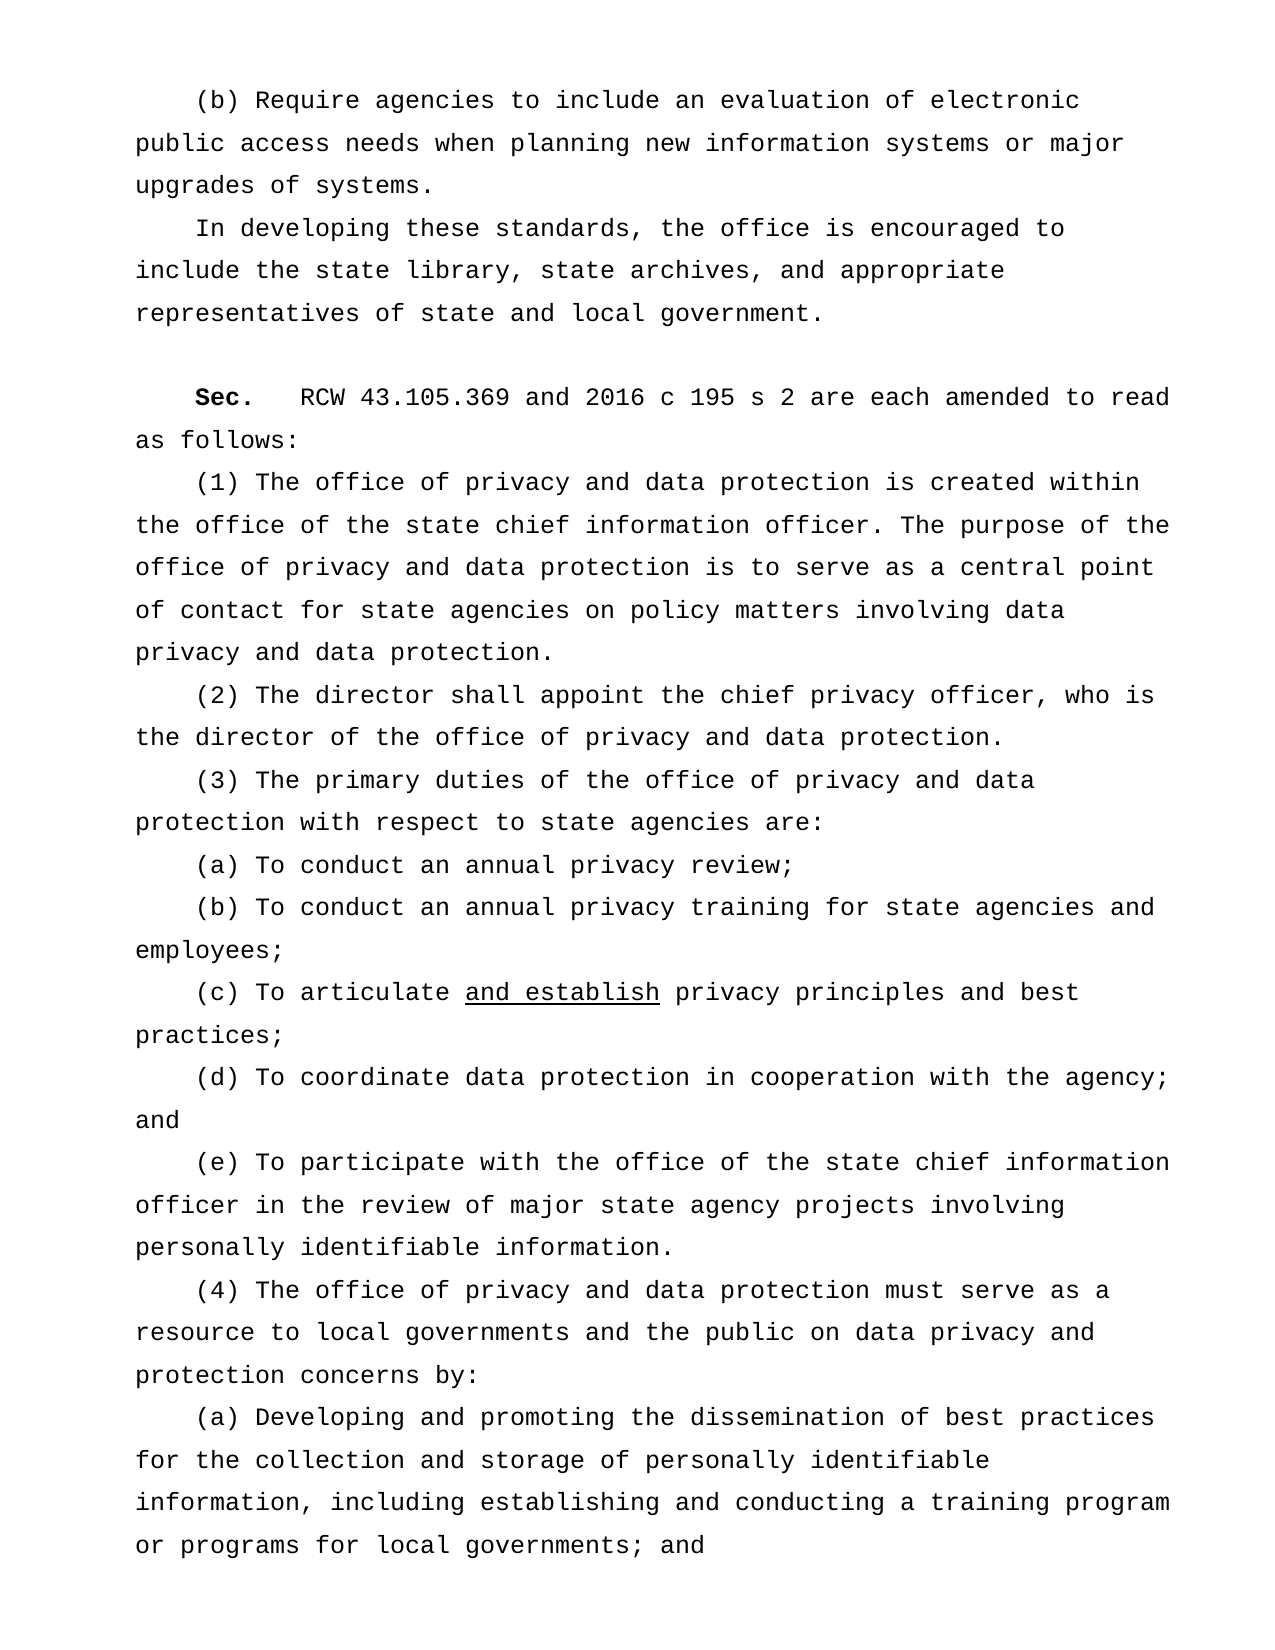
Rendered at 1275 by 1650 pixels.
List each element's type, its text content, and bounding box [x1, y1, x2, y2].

text (d) To coordinate data protection in cooperation with the agency; and [135, 1052, 1170, 1137]
text (4) The office of privacy and data protection must serve as a resource to local governments and the public on data privacy and protection concerns by: [135, 1264, 1170, 1392]
text (3) The primary duties of the office of privacy and data protection with respect to state agencies are: [135, 754, 1170, 839]
text (2) The director shall appoint the chief privacy officer, who is the director of the office of privacy and data protection. [135, 669, 1170, 754]
text (b) To conduct an annual privacy training for state agencies and employees; [135, 882, 1170, 967]
text (b) Require agencies to include an evaluation of electronic public access needs when planning new information systems or major upgrades of systems. [135, 75, 1170, 202]
text (a) To conduct an annual privacy review; [135, 839, 1170, 882]
text (a) Developing and promoting the dissemination of best practices for the collection and storage of personally identifiable information, including establishing and conducting a training program or programs for local governments; and [135, 1392, 1170, 1562]
text In developing these standards, the office is encouraged to include the state library, state archives, and appropriate representatives of state and local government. [135, 202, 1170, 330]
text (e) To participate with the office of the state chief information officer in the review of major state agency projects involving personally identifiable information. [135, 1137, 1170, 1264]
text Sec. RCW 43.105.369 and 2016 c 195 s 2 are each amended to read as follows: [135, 372, 1170, 457]
text (c) To articulate and establish privacy principles and best practices; [135, 967, 1170, 1052]
text (1) The office of privacy and data protection is created within the office of the state chief information officer. The purpose of the office of privacy and data protection is to serve as a central point of contact for state agencies on policy matters involving data privacy and data protection. [135, 457, 1170, 669]
